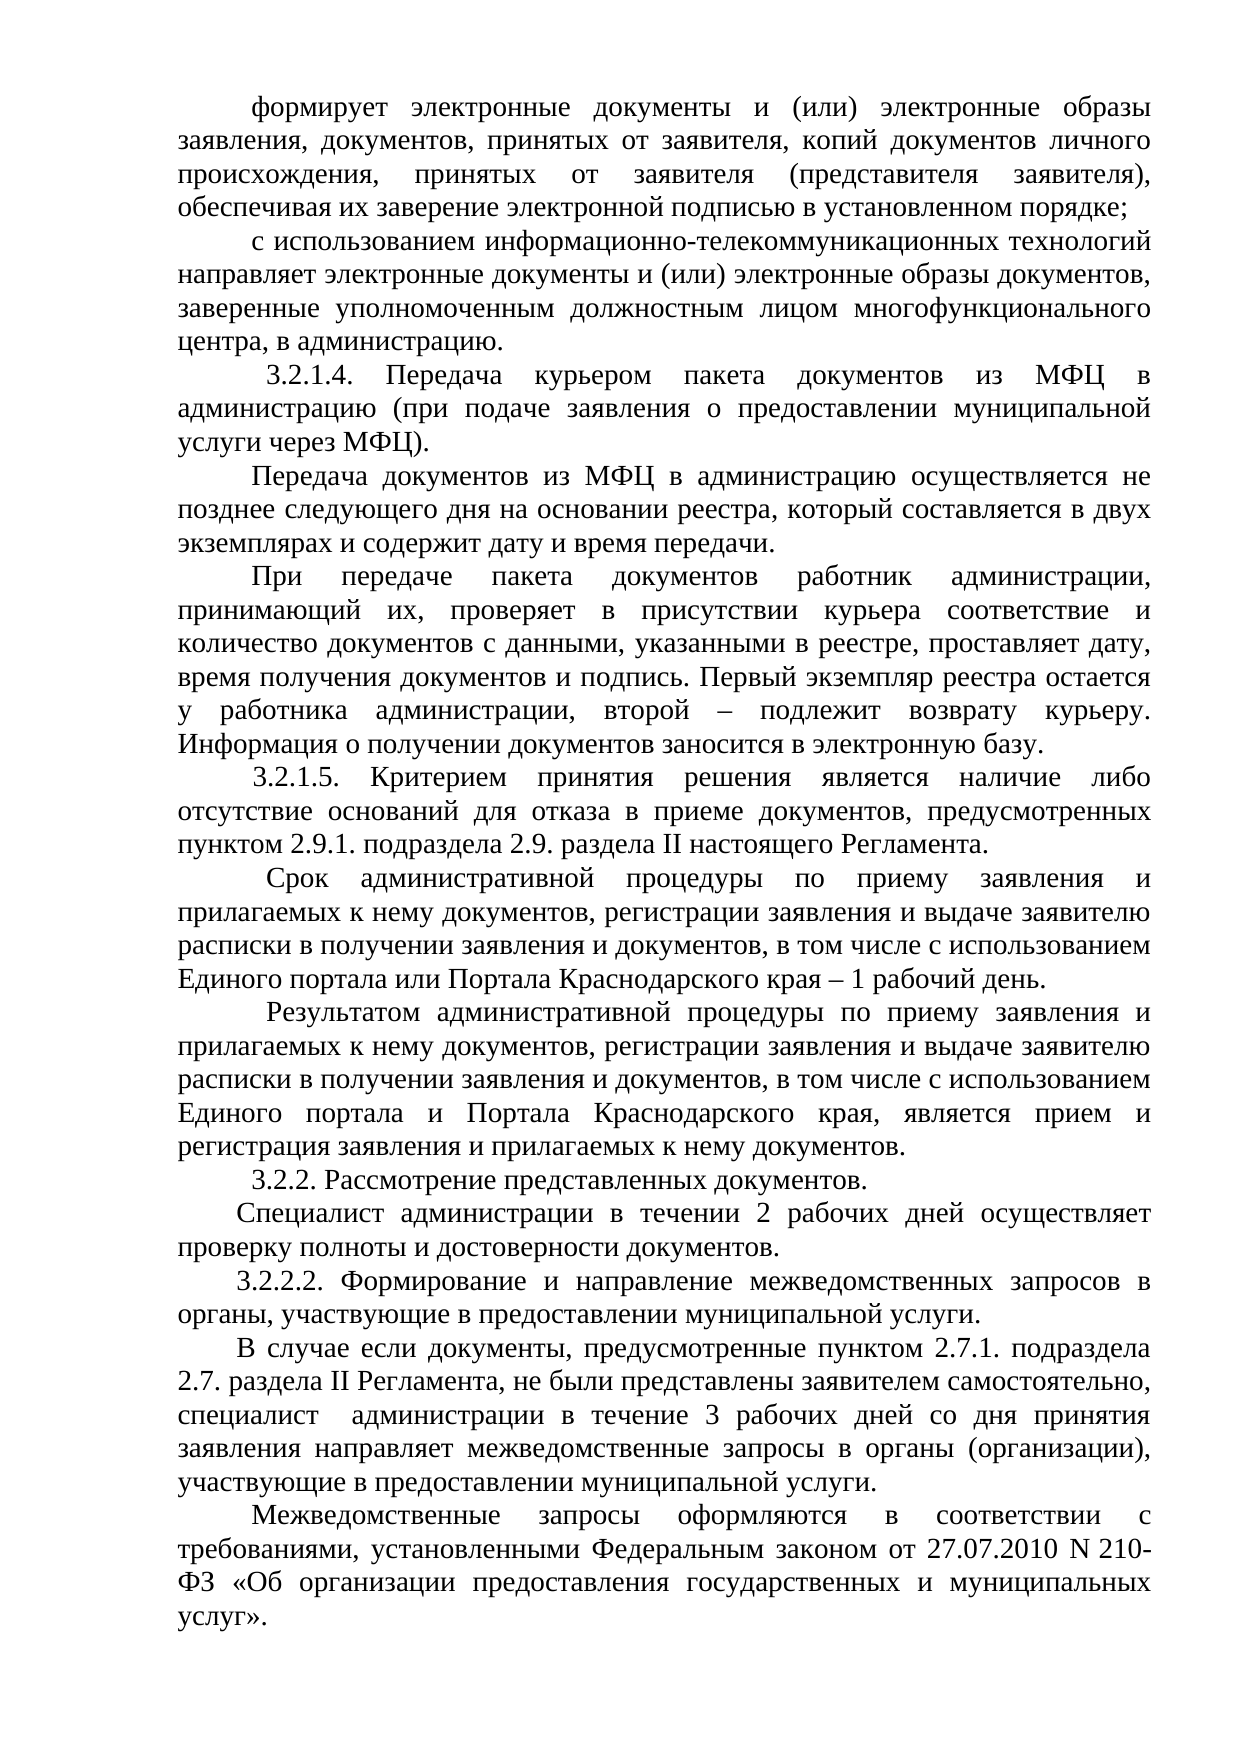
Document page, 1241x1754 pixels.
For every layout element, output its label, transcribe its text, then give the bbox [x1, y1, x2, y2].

text При передаче пакета документов работник администрации, принимающий их, проверяет в присутствии курьера соответствие и количество документов с данными, указанными в реестре, проставляет дату, время получения документов и подпись. Первый экземпляр реестра остается у работника администрации, второй – подлежит возврату курьеру. Информация о получении документов заносится в электронную базу. [177, 558, 1152, 759]
text Результатом административной процедуры по приему заявления и прилагаемых к нему документов, регистрации заявления и выдаче заявителю расписки в получении заявления и документов, в том числе с использованием Единого портала и Портала Краснодарского края, является прием и регистрация заявления и прилагаемых к нему документов. [177, 994, 1152, 1162]
text В случае если документы, предусмотренные пунктом 2.7.1. подраздела 2.7. раздела II Регламента, не были представлены заявителем самостоятельно, специалист администрации в течение 3 рабочих дней со дня принятия заявления направляет межведомственные запросы в органы (организации), участвующие в предоставлении муниципальной услуги. [177, 1330, 1152, 1497]
text 3.2.1.4. Передача курьером пакета документов из МФЦ в администрацию (при подаче заявления о предоставлении муниципальной услуги через МФЦ). [177, 357, 1152, 458]
text с использованием информационно-телекоммуникационных технологий направляет электронные документы и (или) электронные образы документов, заверенные уполномоченным должностным лицом многофункционального центра, в администрацию. [177, 223, 1152, 357]
text Срок административной процедуры по приему заявления и прилагаемых к нему документов, регистрации заявления и выдаче заявителю расписки в получении заявления и документов, в том числе с использованием Единого портала или Портала Краснодарского края – 1 рабочий день. [177, 860, 1152, 994]
text 3.2.1.5. Критерием принятия решения является наличие либо отсутствие оснований для отказа в приеме документов, предусмотренных пунктом 2.9.1. подраздела 2.9. раздела II настоящего Регламента. [177, 759, 1152, 860]
text 3.2.2. Рассмотрение представленных документов. [177, 1162, 1152, 1196]
text Специалист администрации в течении 2 рабочих дней осуществляет проверку полноты и достоверности документов. [177, 1196, 1152, 1263]
text 3.2.2.2. Формирование и направление межведомственных запросов в органы, участвующие в предоставлении муниципальной услуги. [177, 1263, 1152, 1330]
text Межведомственные запросы оформляются в соответствии с требованиями, установленными Федеральным законом от 27.07.2010 N 210-ФЗ «Об организации предоставления государственных и муниципальных услуг». [177, 1497, 1152, 1632]
text формирует электронные документы и (или) электронные образы заявления, документов, принятых от заявителя, копий документов личного происхождения, принятых от заявителя (представителя заявителя), обеспечивая их заверение электронной подписью в установленном порядке; [177, 89, 1152, 223]
text Передача документов из МФЦ в администрацию осуществляется не позднее следующего дня на основании реестра, который составляется в двух экземплярах и содержит дату и время передачи. [177, 458, 1152, 558]
